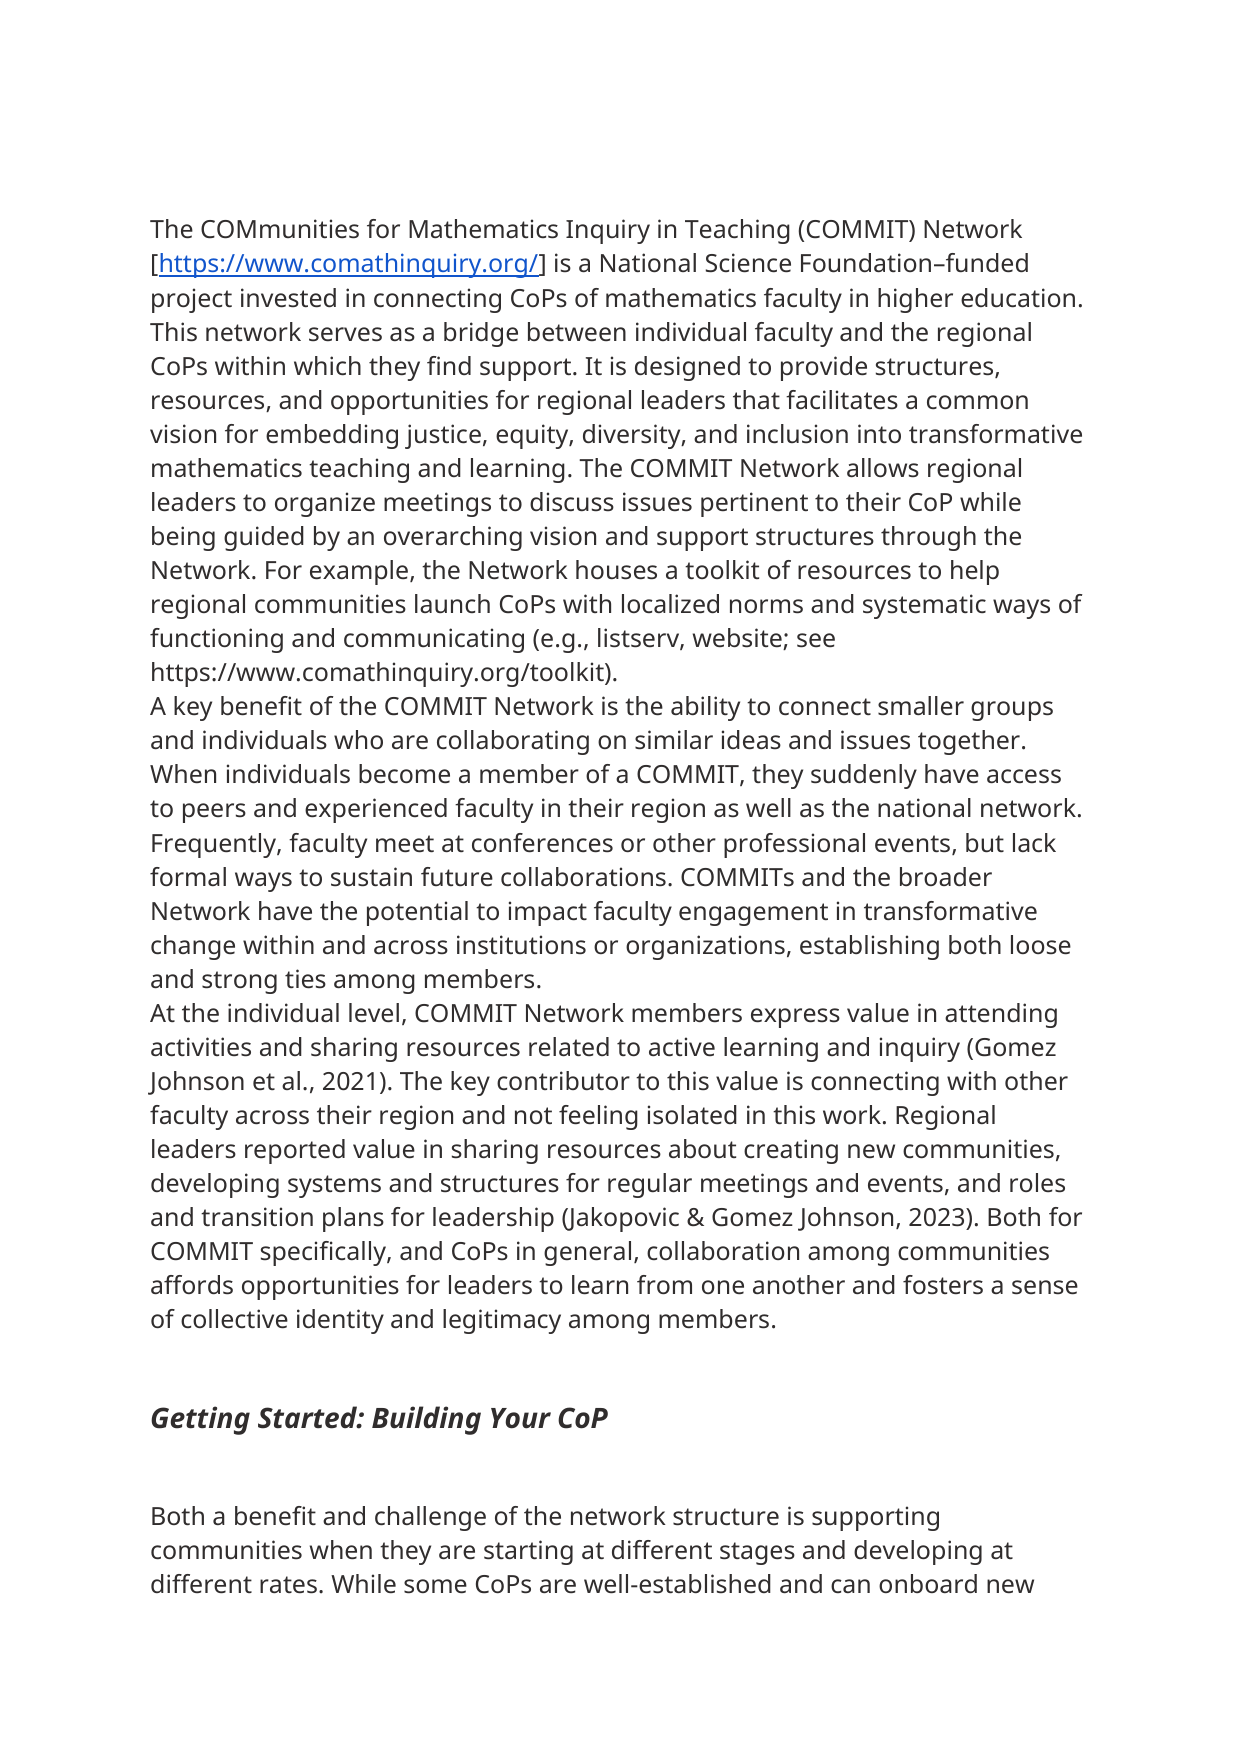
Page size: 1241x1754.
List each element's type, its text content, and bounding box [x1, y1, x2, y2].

text Getting Started: Building Your CoP [150, 1398, 1090, 1437]
text The COMmunities for Mathematics Inquiry in Teaching (COMMIT) Network [https://www.comathinquiry.org/] is a National Science Foundation–funded project invested in connecting CoPs of mathematics faculty in higher education. This network serves as a bridge between individual faculty and the regional CoPs within which they find support. It is designed to provide structures, resources, and opportunities for regional leaders that facilitates a common vision for embedding justice, equity, diversity, and inclusion into transformative mathematics teaching and learning. The COMMIT Network allows regional leaders to organize meetings to discuss issues pertinent to their CoP while being guided by an overarching vision and support structures through the Network. For example, the Network houses a toolkit of resources to help regional communities launch CoPs with localized norms and systematic ways of functioning and communicating (e.g., listserv, website; see https://www.comathinquiry.org/toolkit). [150, 212, 1090, 689]
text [150, 1499, 1090, 1601]
text At the individual level, COMMIT Network members express value in attending activities and sharing resources related to active learning and inquiry (Gomez Johnson et al., 2021). The key contributor to this value is connecting with other faculty across their region and not feeling isolated in this work. Regional leaders reported value in sharing resources about creating new communities, developing systems and structures for regular meetings and events, and roles and transition plans for leadership (Jakopovic & Gomez Johnson, 2023). Both for COMMIT specifically, and CoPs in general, collaboration among communities affords opportunities for leaders to learn from one another and fosters a sense of collective identity and legitimacy among members. [150, 996, 1090, 1336]
text A key benefit of the COMMIT Network is the ability to connect smaller groups and individuals who are collaborating on similar ideas and issues together. When individuals become a member of a COMMIT, they suddenly have access to peers and experienced faculty in their region as well as the national network. Frequently, faculty meet at conferences or other professional events, but lack formal ways to sustain future collaborations. COMMITs and the broader Network have the potential to impact faculty engagement in transformative change within and across institutions or organizations, establishing both loose and strong ties among members. [150, 689, 1090, 996]
